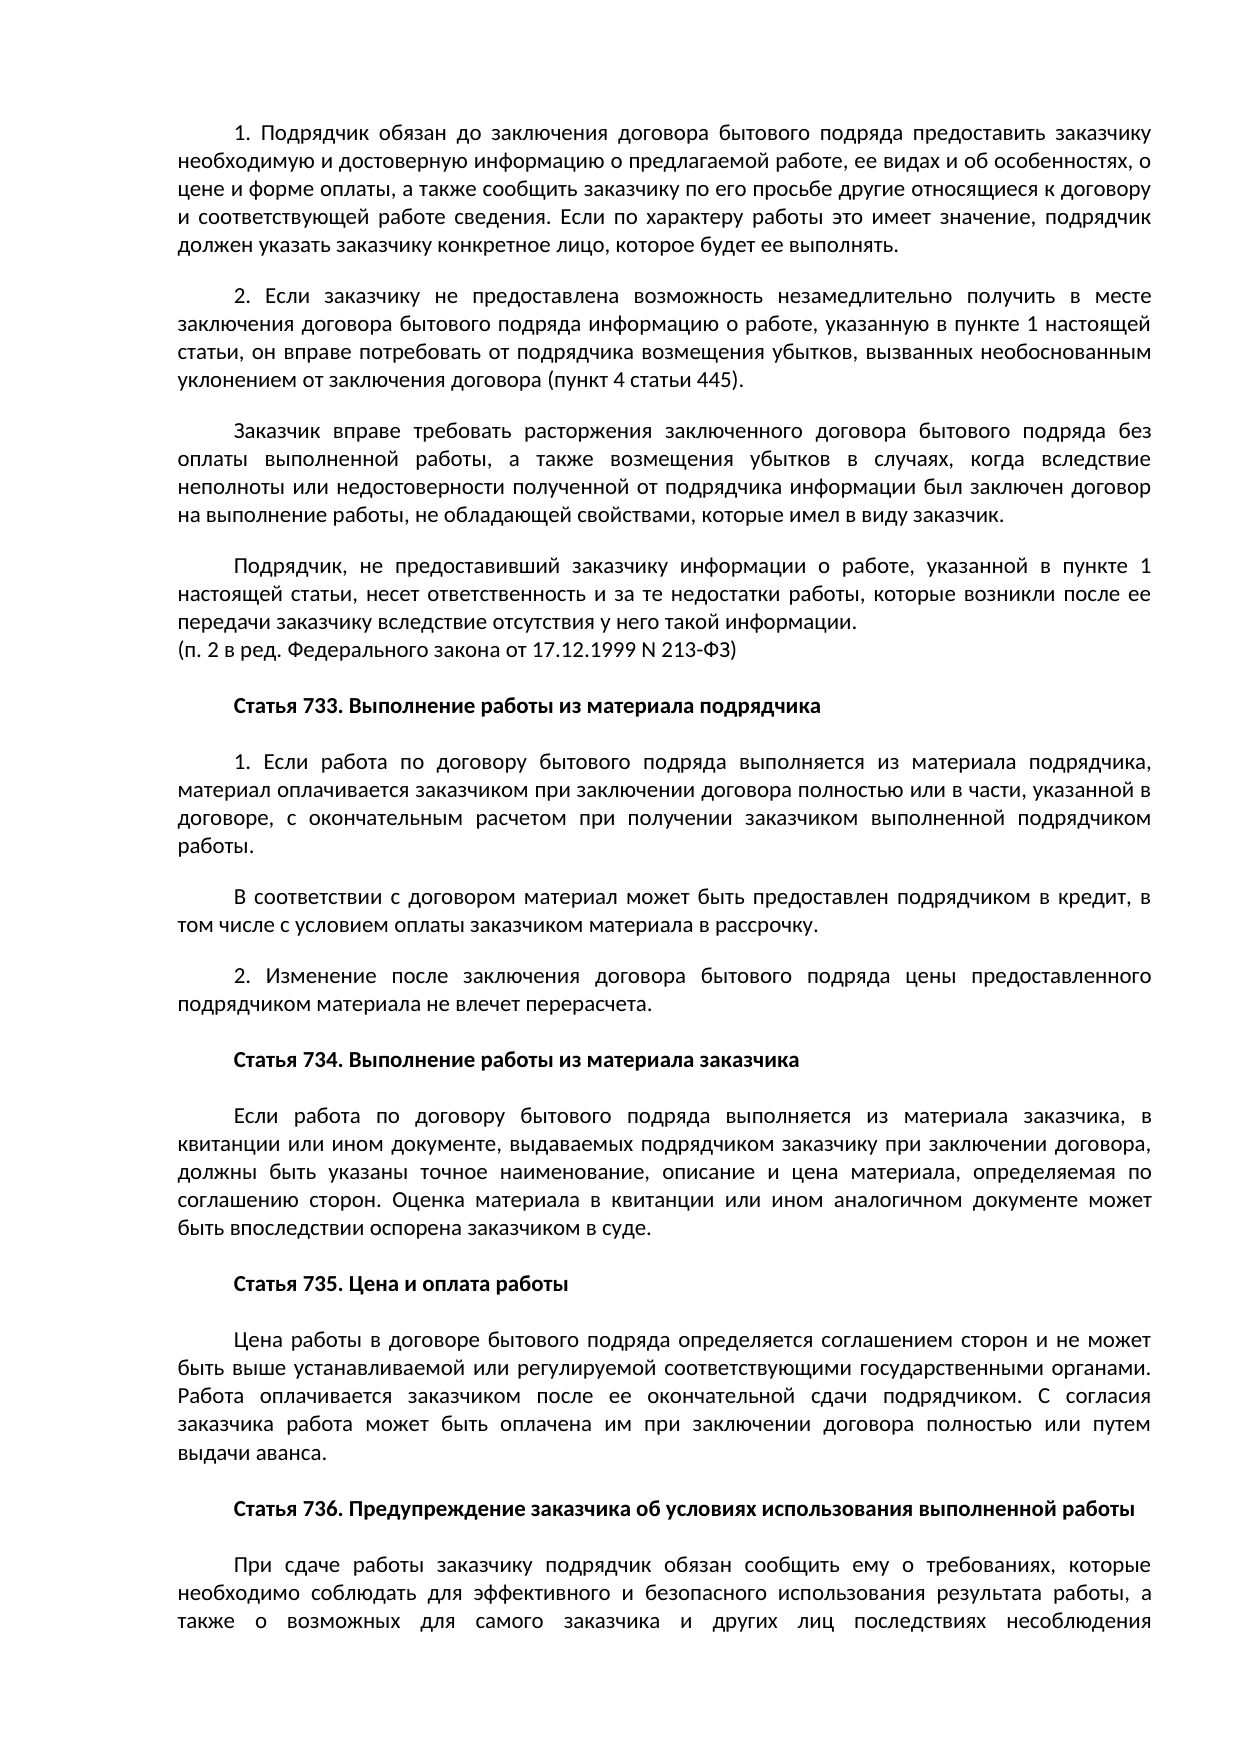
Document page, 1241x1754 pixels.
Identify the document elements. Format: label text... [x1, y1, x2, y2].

title Статья 735. Цена и оплата работы [177, 1269, 1152, 1297]
text 2. Изменение после заключения договора бытового подряда цены предоставленного подрядчиком материала не влечет перерасчета. [177, 961, 1152, 1017]
text Подрядчик, не предоставивший заказчику информации о работе, указанной в пункте 1 настоящей статьи, несет ответственность и за те недостатки работы, которые возникли после ее передачи заказчику вследствие отсутствия у него такой информации. [177, 551, 1152, 635]
text В соответствии с договором материал может быть предоставлен подрядчиком в кредит, в том числе с условием оплаты заказчиком материала в рассрочку. [177, 882, 1152, 938]
text 2. Если заказчику не предоставлена возможность незамедлительно получить в месте заключения договора бытового подряда информацию о работе, указанную в пункте 1 настоящей статьи, он вправе потребовать от подрядчика возмещения убытков, вызванных необоснованным уклонением от заключения договора (пункт 4 статьи 445). [177, 281, 1152, 393]
text (п. 2 в ред. Федерального закона от 17.12.1999 N 213-ФЗ) [177, 635, 1152, 663]
title Статья 733. Выполнение работы из материала подрядчика [177, 691, 1152, 719]
text Если работа по договору бытового подряда выполняется из материала заказчика, в квитанции или ином документе, выдаваемых подрядчиком заказчику при заключении договора, должны быть указаны точное наименование, описание и цена материала, определяемая по соглашению сторон. Оценка материала в квитанции или ином аналогичном документе может быть впоследствии оспорена заказчиком в суде. [177, 1101, 1152, 1241]
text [177, 1550, 1152, 1634]
text 1. Подрядчик обязан до заключения договора бытового подряда предоставить заказчику необходимую и достоверную информацию о предлагаемой работе, ее видах и об особенностях, о цене и форме оплаты, а также сообщить заказчику по его просьбе другие относящиеся к договору и соответствующей работе сведения. Если по характеру работы это имеет значение, подрядчик должен указать заказчику конкретное лицо, которое будет ее выполнять. [177, 118, 1152, 258]
title Статья 734. Выполнение работы из материала заказчика [177, 1045, 1152, 1073]
text 1. Если работа по договору бытового подряда выполняется из материала подрядчика, материал оплачивается заказчиком при заключении договора полностью или в части, указанной в договоре, с окончательным расчетом при получении заказчиком выполненной подрядчиком работы. [177, 747, 1152, 859]
text Цена работы в договоре бытового подряда определяется соглашением сторон и не может быть выше устанавливаемой или регулируемой соответствующими государственными органами. Работа оплачивается заказчиком после ее окончательной сдачи подрядчиком. С согласия заказчика работа может быть оплачена им при заключении договора полностью или путем выдачи аванса. [177, 1326, 1152, 1466]
text Заказчик вправе требовать расторжения заключенного договора бытового подряда без оплаты выполненной работы, а также возмещения убытков в случаях, когда вследствие неполноты или недостоверности полученной от подрядчика информации был заключен договор на выполнение работы, не обладающей свойствами, которые имел в виду заказчик. [177, 416, 1152, 528]
title Статья 736. Предупреждение заказчика об условиях использования выполненной работы [177, 1494, 1152, 1522]
